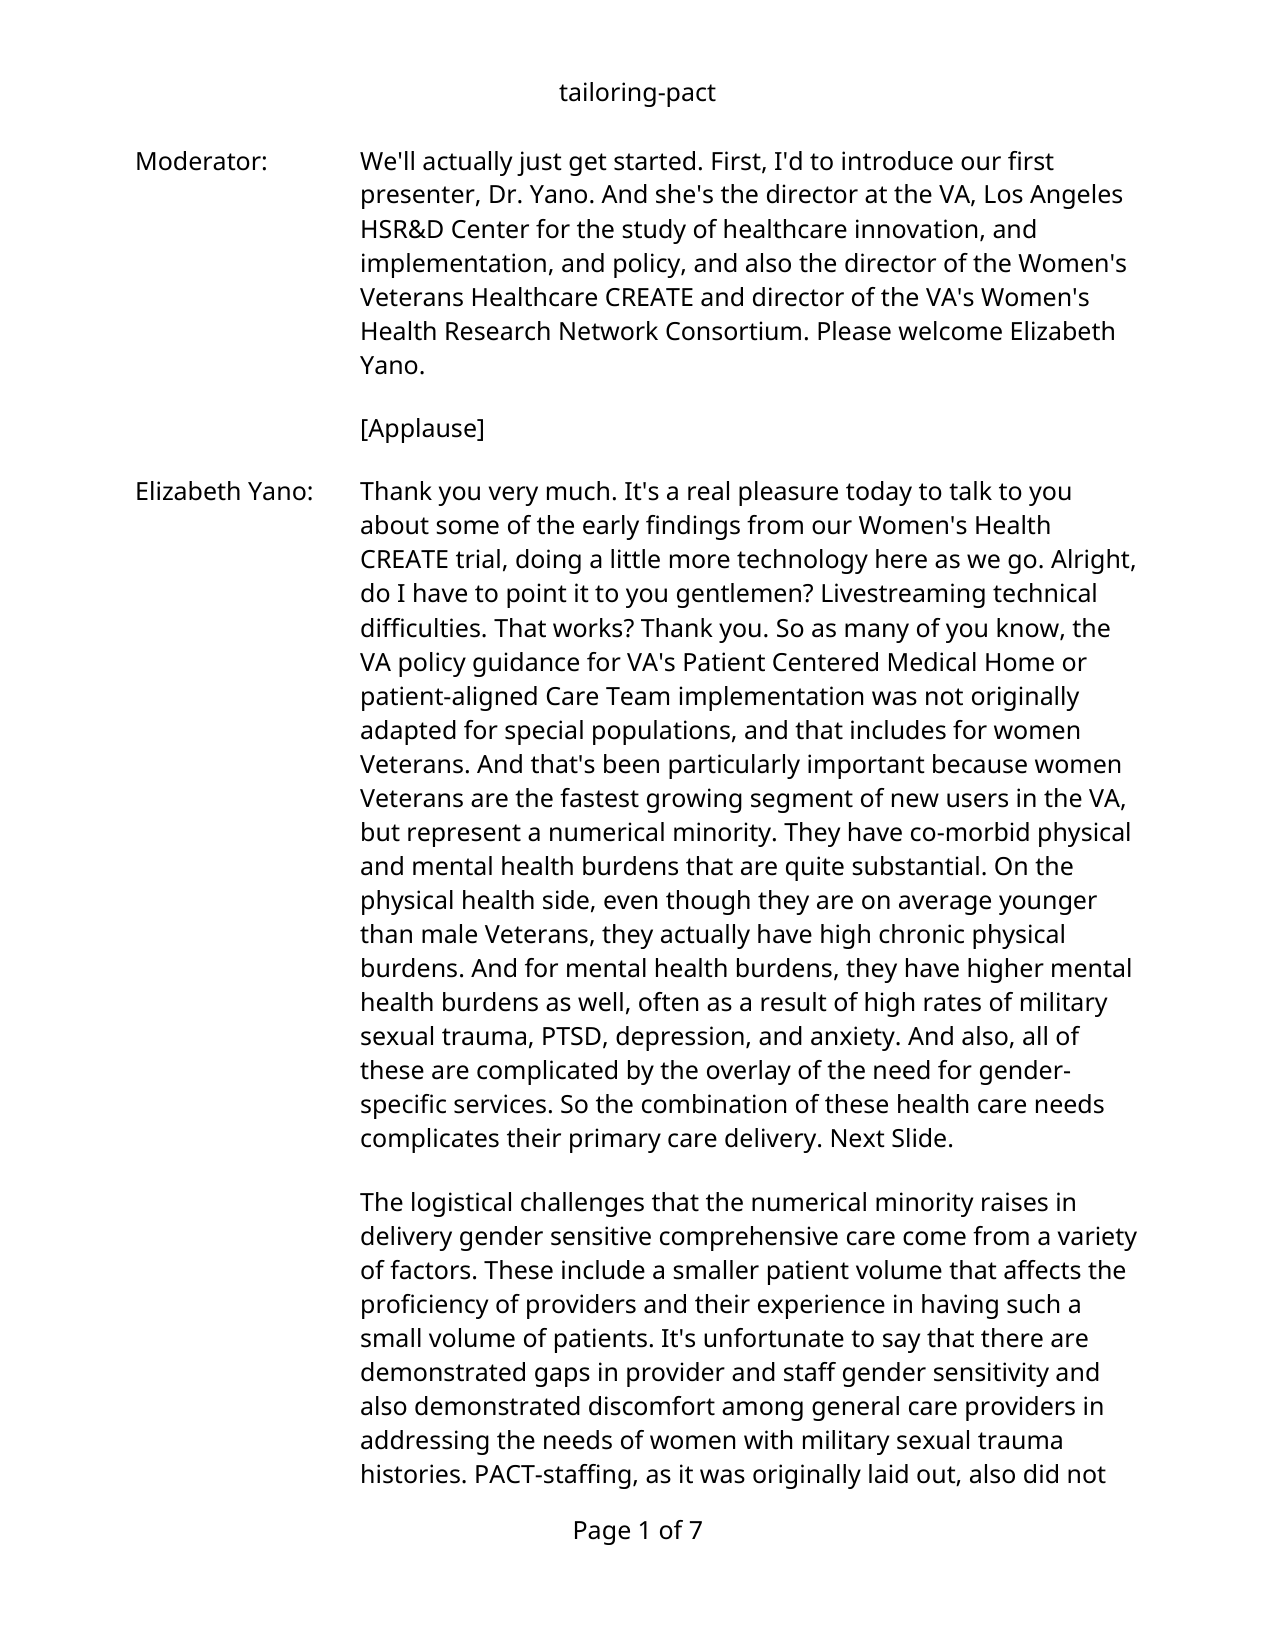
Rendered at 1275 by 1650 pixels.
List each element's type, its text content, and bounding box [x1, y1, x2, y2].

text Elizabeth Yano: Thank you very much. It's a real pleasure today to talk to you about some of the early findings from our Women's Health CREATE trial, doing a little more technology here as we go. Alright, do I have to point it to you gentlemen? Livestreaming technical difficulties. That works? Thank you. So as many of you know, the VA policy guidance for VA's Patient Centered Medical Home or patient-aligned Care Team implementation was not originally adapted for special populations, and that includes for women Veterans. And that's been particularly important because women Veterans are the fastest growing segment of new users in the VA, but represent a numerical minority. They have co-morbid physical and mental health burdens that are quite substantial. On the physical health side, even though they are on average younger than male Veterans, they actually have high chronic physical burdens. And for mental health burdens, they have higher mental health burdens as well, often as a result of high rates of military sexual trauma, PTSD, depression, and anxiety. And also, all of these are complicated by the overlay of the need for gender-specific services. So the combination of these health care needs complicates their primary care delivery. Next Slide. [135, 474, 1140, 1155]
text Moderator: We'll actually just get started. First, I'd to introduce our first presenter, Dr. Yano. And she's the director at the VA, Los Angeles HSR&D Center for the study of healthcare innovation, and implementation, and policy, and also the director of the Women's Veterans Healthcare CREATE and director of the VA's Women's Health Research Network Consortium. Please welcome Elizabeth Yano. [135, 143, 1140, 382]
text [360, 1184, 1140, 1491]
text [Applause] [285, 411, 1140, 445]
